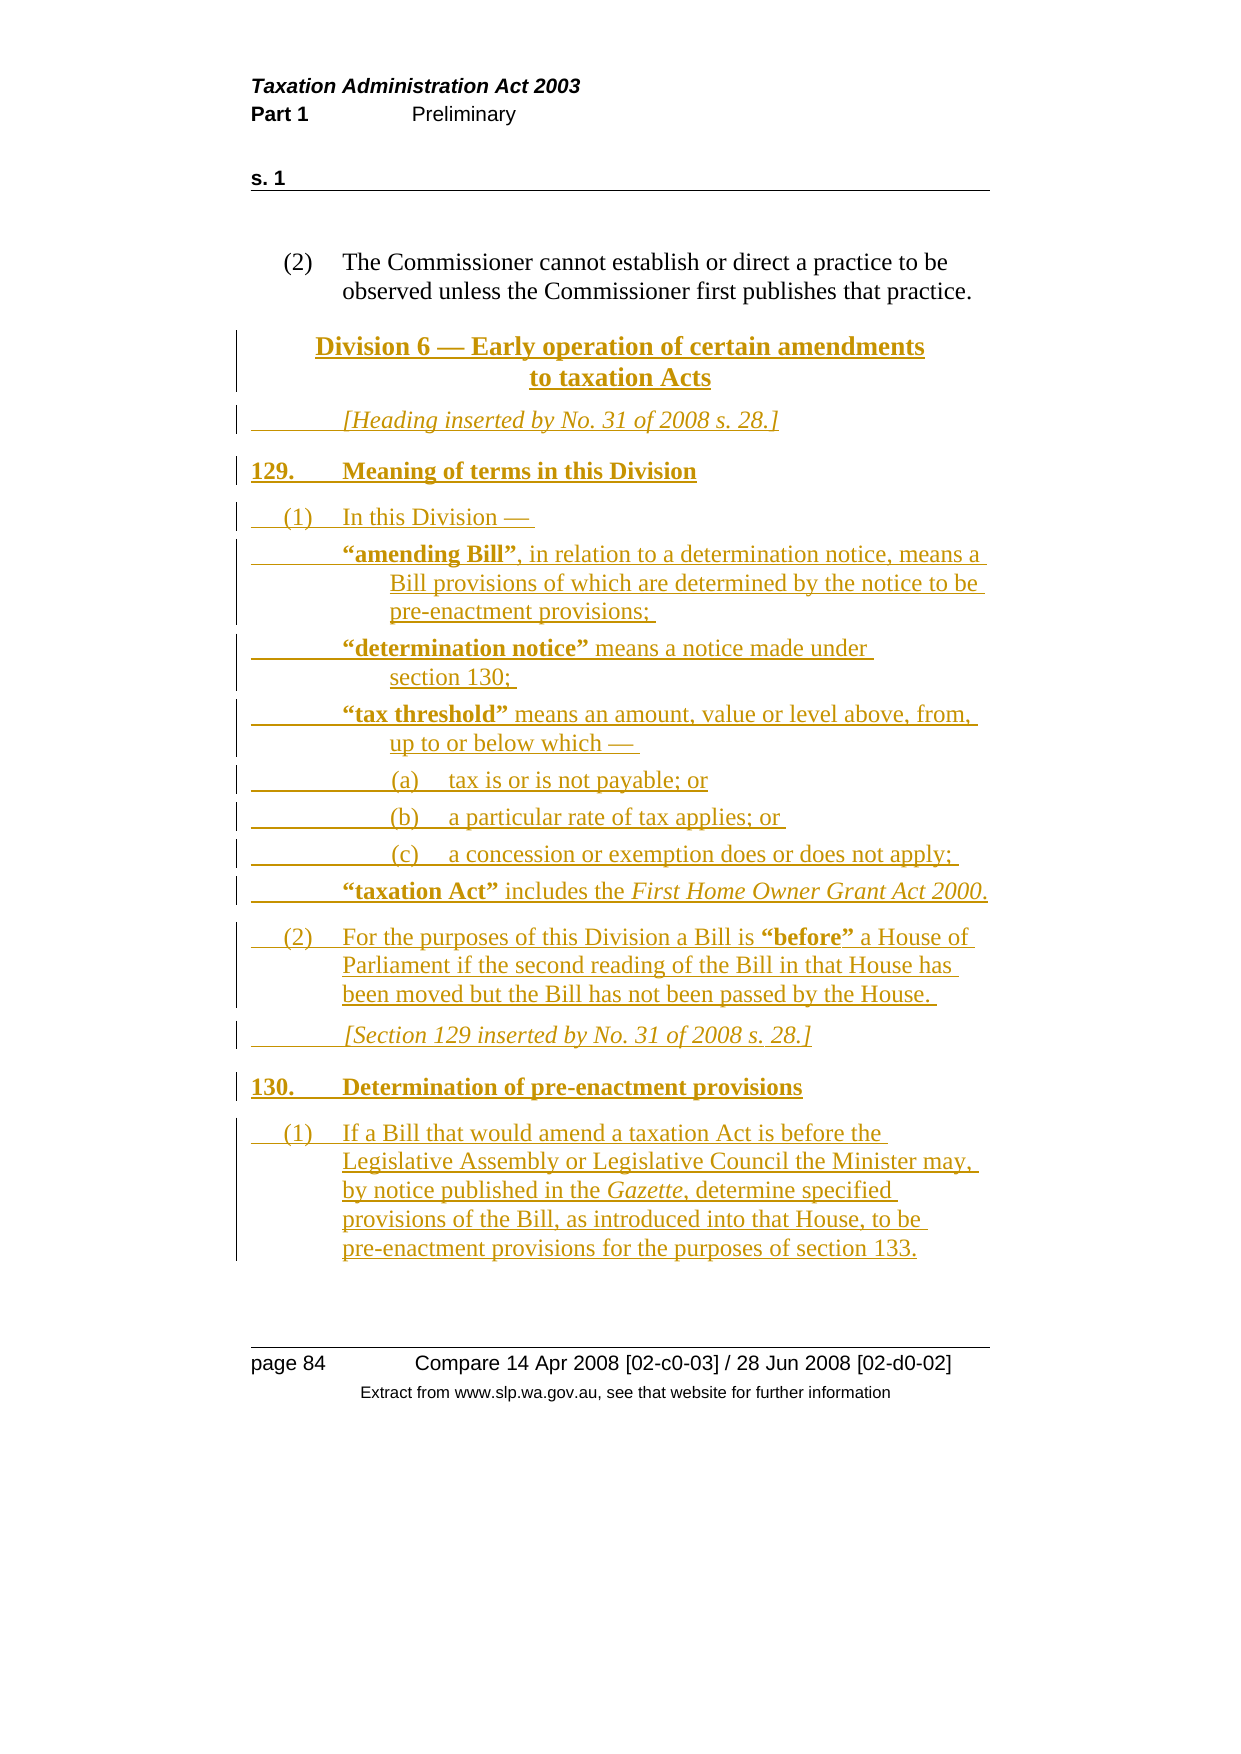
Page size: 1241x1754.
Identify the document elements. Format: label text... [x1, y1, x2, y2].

text (2) The Commissioner cannot establish or direct a practice to be observed unless the Commissioner first publishes that practice. [251, 247, 990, 305]
